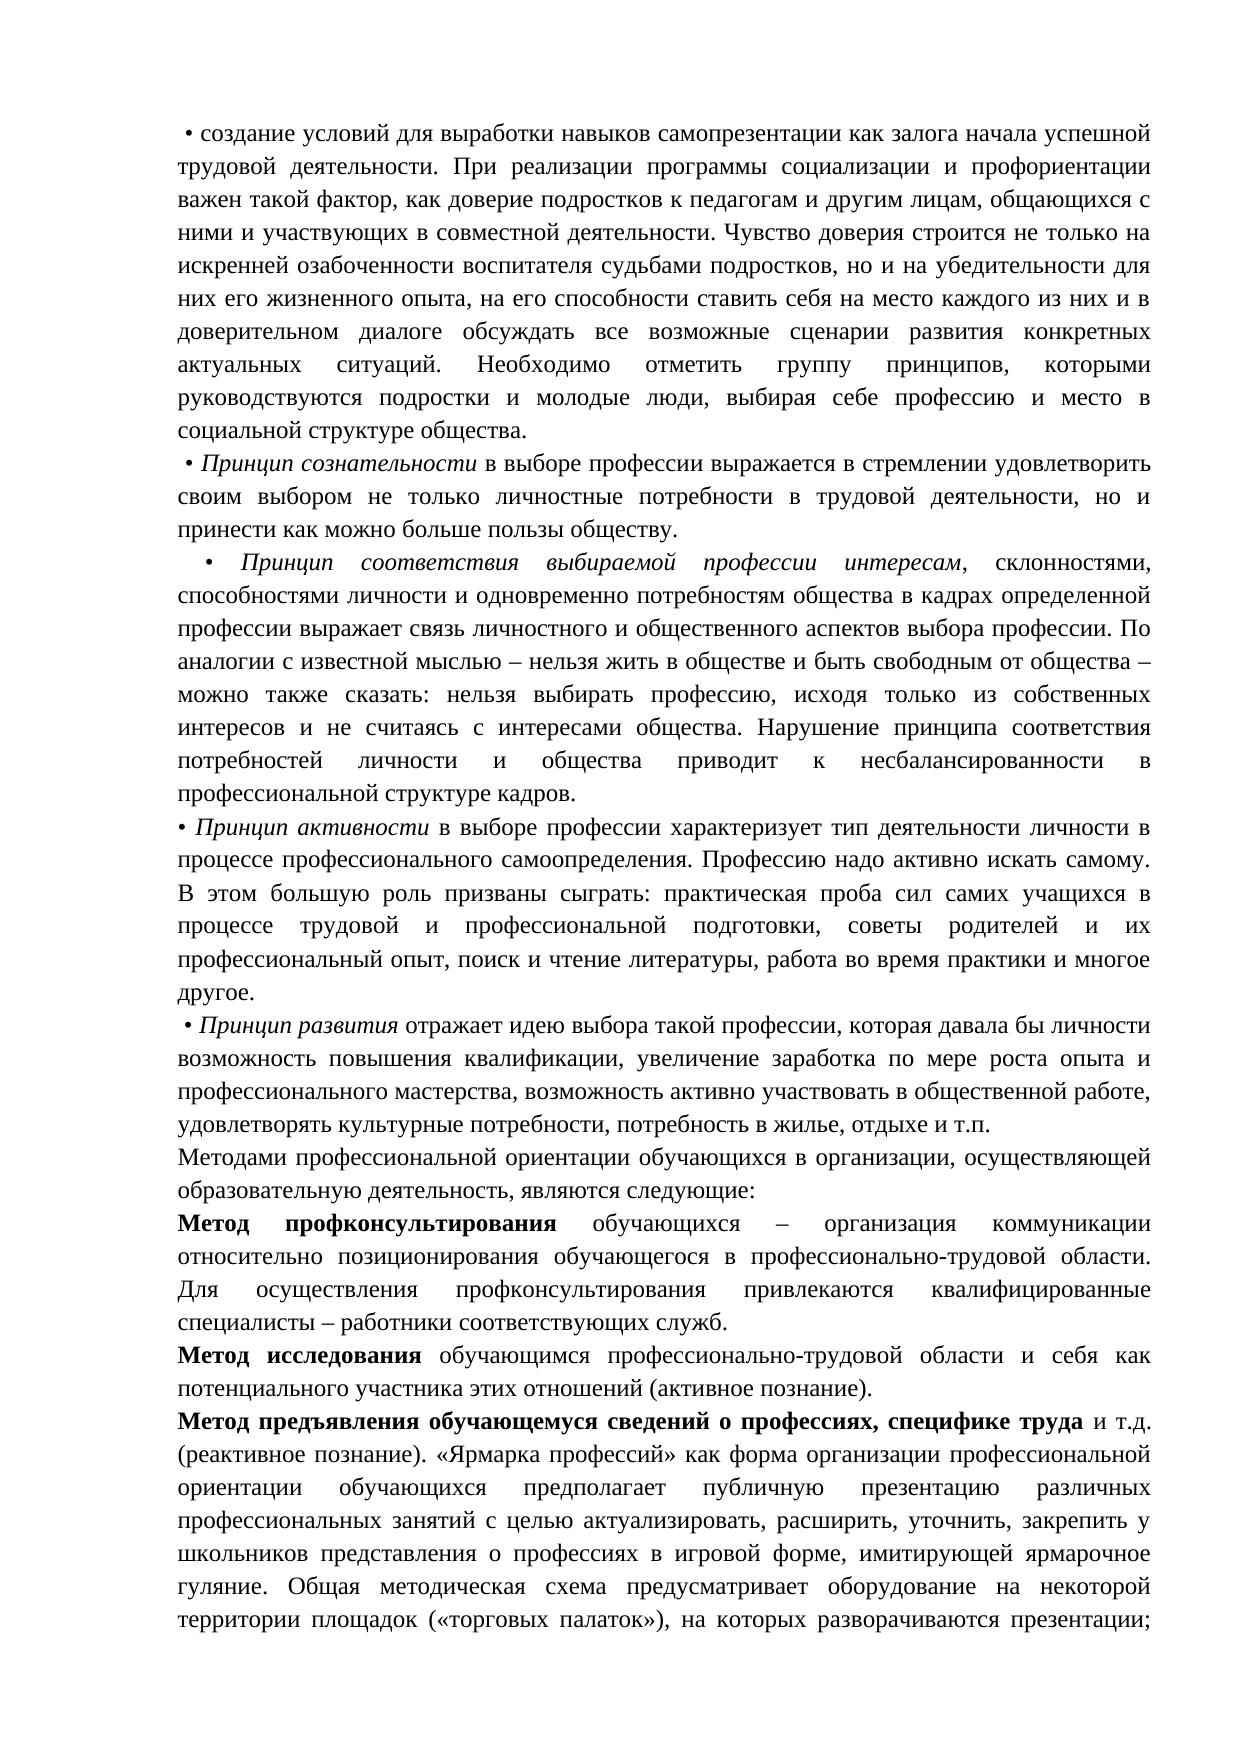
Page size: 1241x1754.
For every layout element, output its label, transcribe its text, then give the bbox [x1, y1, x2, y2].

text • Принцип активности в выборе профессии характеризует тип деятельности личности в процессе профессионального самоопределения. Профессию надо активно искать самому. В этом большую роль призваны сыграть: практическая проба сил самих учащихся в процессе трудовой и профессиональной подготовки, советы родителей и их профессиональный опыт, поиск и чтение литературы, работа во время практики и многое другое. [177, 812, 1152, 1005]
text Методами профессиональной ориентации обучающихся в организации, осуществляющей образовательную деятельность, являются следующие: [177, 1142, 1152, 1203]
text Метод исследования обучающимся профессионально-трудовой области и себя как потенциального участника этих отношений (активное познание). [177, 1340, 1152, 1402]
text • Принцип соответствия выбираемой профессии интересам, склонностями, способностями личности и одновременно потребностям общества в кадрах определенной профессии выражает связь личностного и общественного аспектов выбора профессии. По аналогии с известной мыслью – нельзя жить в обществе и быть свободным от общества – можно также сказать: нельзя выбирать профессию, исходя только из собственных интересов и не считаясь с интересами общества. Нарушение принципа соответствия потребностей личности и общества приводит к несбалансированности в профессиональной структуре кадров. [177, 547, 1152, 807]
text • создание условий для выработки навыков самопрезентации как залога начала успешной трудовой деятельности. При реализации программы социализации и профориентации важен такой фактор, как доверие подростков к педагогам и другим лицам, общающихся с ними и участвующих в совместной деятельности. Чувство доверия строится не только на искренней озабоченности воспитателя судьбами подростков, но и на убедительности для них его жизненного опыта, на его способности ставить себя на место каждого из них и в доверительном диалоге обсуждать все возможные сценарии развития конкретных актуальных ситуаций. Необходимо отметить группу принципов, которыми руководствуются подростки и молодые люди, выбирая себе профессию и место в социальной структуре общества. [177, 118, 1152, 444]
text Метод профконсультирования обучающихся – организация коммуникации относительно позиционирования обучающегося в профессионально-трудовой области. Для осуществления профконсультирования привлекаются квалифицированные специалисты – работники соответствующих служб. [177, 1208, 1152, 1336]
text • Принцип развития отражает идею выбора такой профессии, которая давала бы личности возможность повышения квалификации, увеличение заработка по мере роста опыта и профессионального мастерства, возможность активно участвовать в общественной работе, удовлетворять культурные потребности, потребность в жилье, отдыхе и т.п. [177, 1010, 1152, 1137]
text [177, 1406, 1152, 1633]
text • Принцип сознательности в выборе профессии выражается в стремлении удовлетворить своим выбором не только личностные потребности в трудовой деятельности, но и принести как можно больше пользы обществу. [177, 448, 1152, 543]
